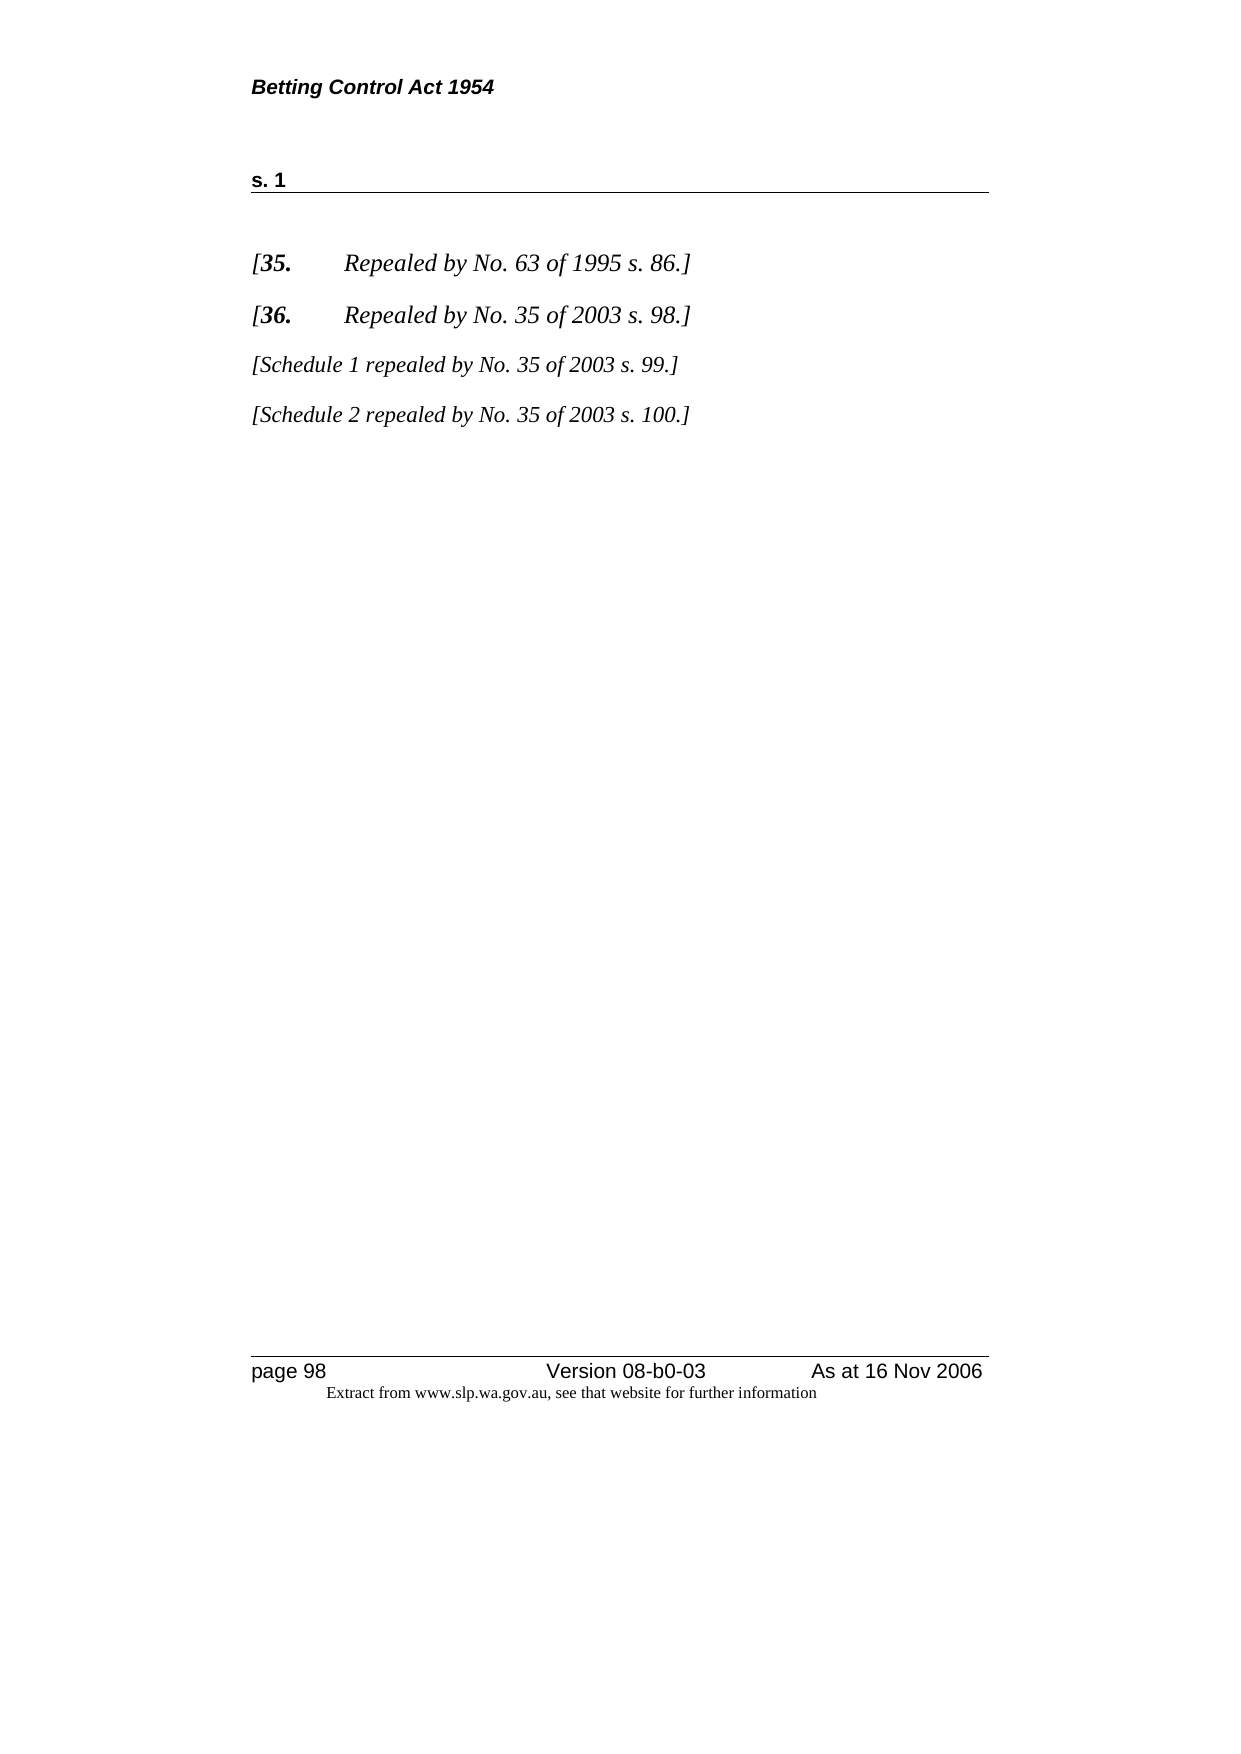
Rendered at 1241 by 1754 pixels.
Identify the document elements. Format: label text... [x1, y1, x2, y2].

text [35. Repealed by No. 63 of 1995 s. 86.] [251, 248, 989, 277]
text [36. Repealed by No. 35 of 2003 s. 98.] [251, 300, 989, 328]
text [Schedule 1 repealed by No. 35 of 2003 s. 99.] [251, 351, 989, 378]
text [Schedule 2 repealed by No. 35 of 2003 s. 100.] [251, 401, 989, 427]
